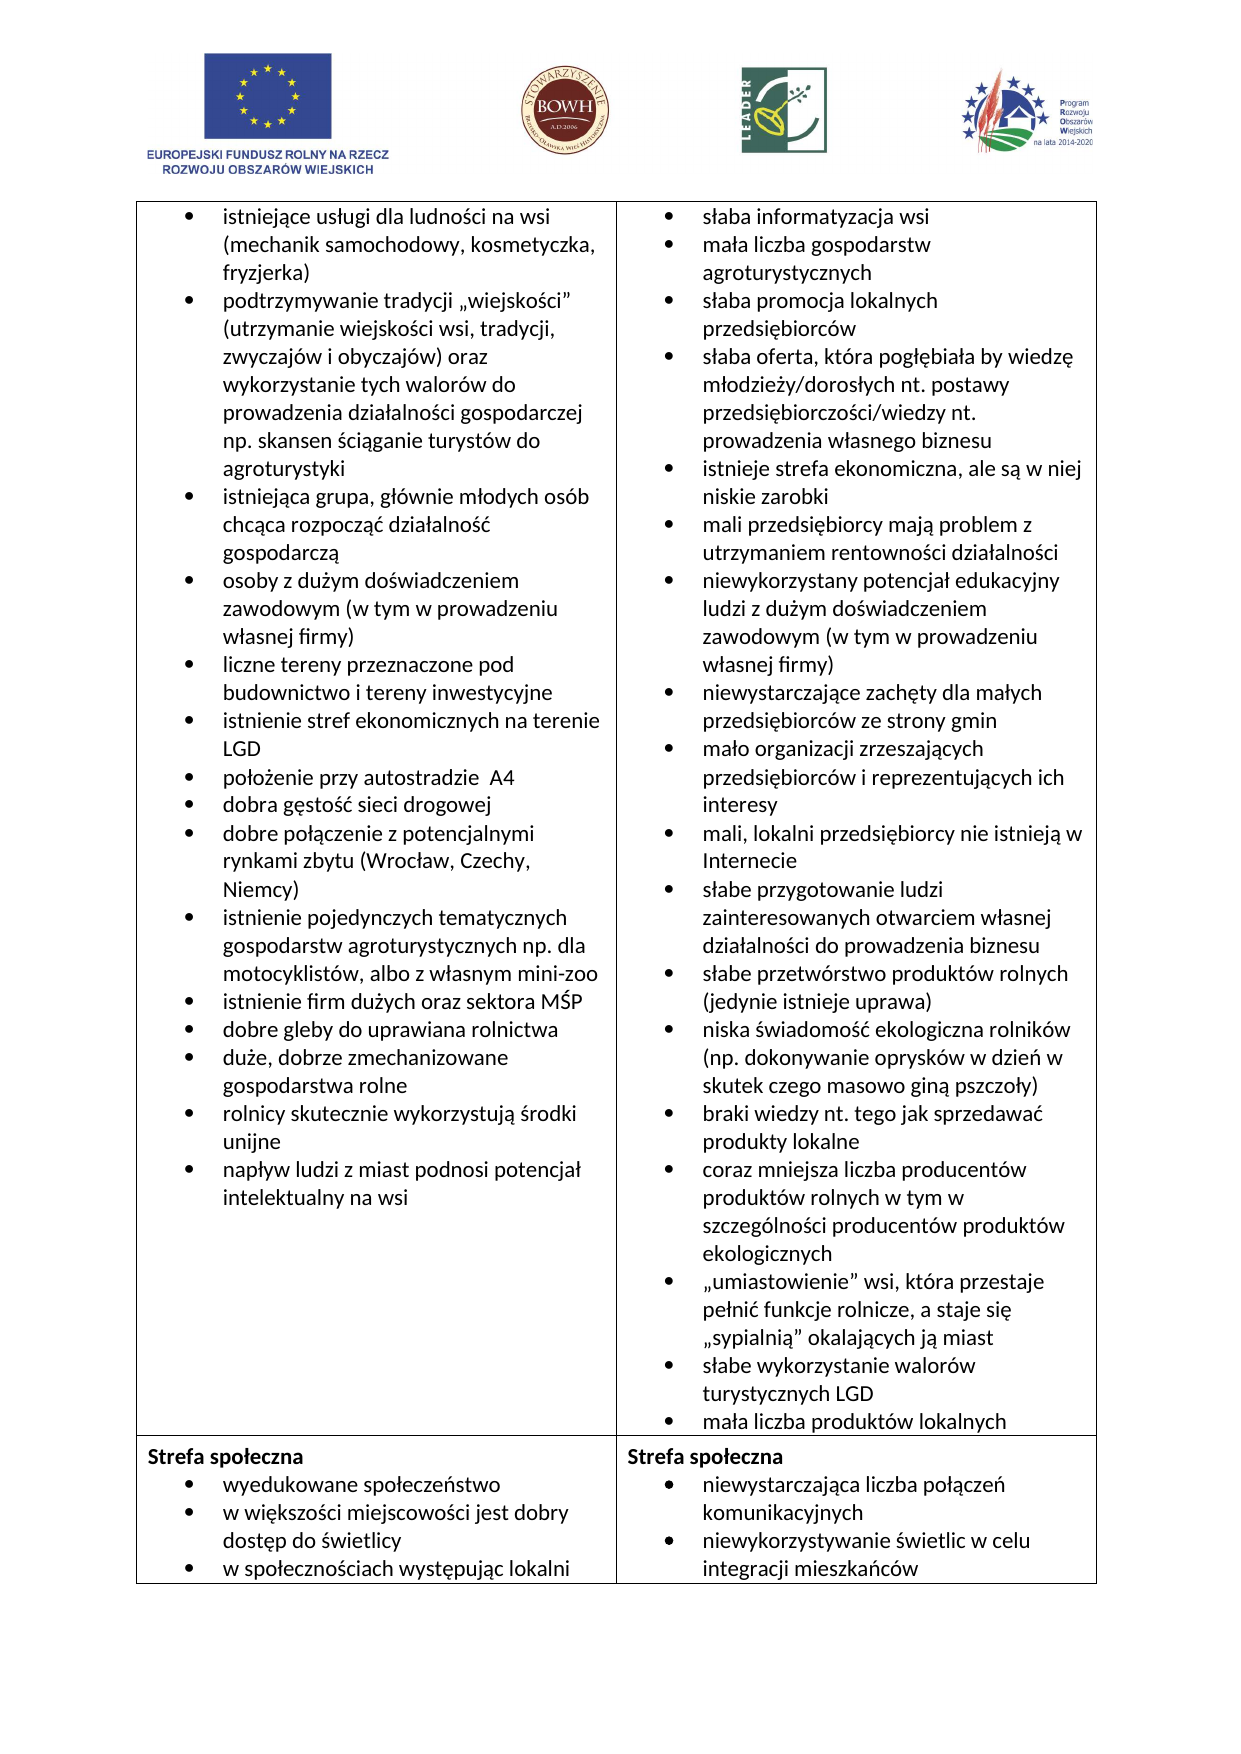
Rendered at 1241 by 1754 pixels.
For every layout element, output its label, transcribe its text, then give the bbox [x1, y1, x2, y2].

picture [147, 53, 1093, 174]
